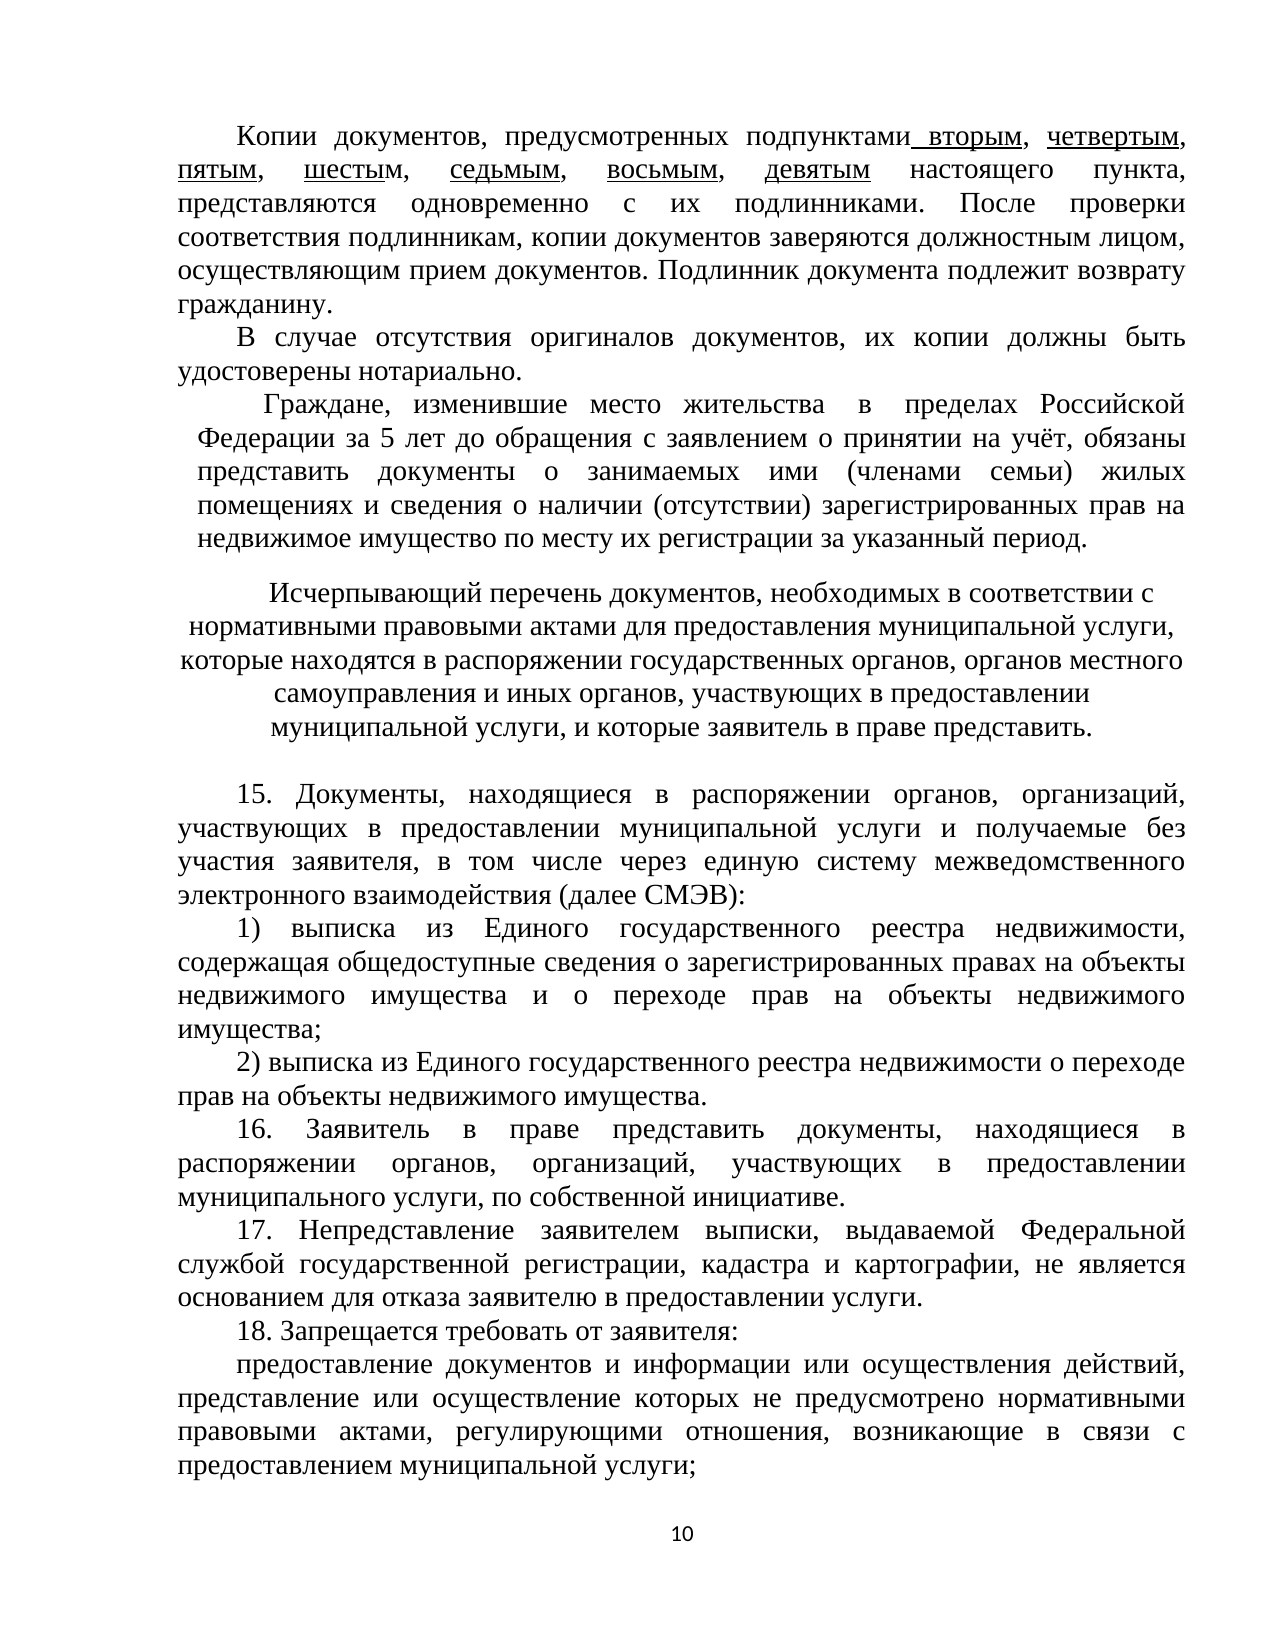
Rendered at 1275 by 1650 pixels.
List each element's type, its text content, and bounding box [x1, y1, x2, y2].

text В случае отсутствия оригиналов документов, их копии должны быть удостоверены нотариально. [177, 319, 1186, 386]
text 1) выписка из Единого государственного реестра недвижимости, содержащая общедоступные сведения о зарегистрированных правах на объекты недвижимого имущества и о переходе прав на объекты недвижимого имущества; [177, 910, 1186, 1044]
text 18. Запрещается требовать от заявителя: [177, 1313, 1186, 1346]
text Граждане, изменившие место жительства в пределах Российской Федерации за 5 лет до обращения с заявлением о принятии на учёт, обязаны представить документы о занимаемых ими (членами семьи) жилых помещениях и сведения о наличии (отсутствии) зарегистрированных прав на недвижимое имущество по месту их регистрации за указанный период. [197, 386, 1186, 554]
text 17. Непредставление заявителем выписки, выдаваемой Федеральной службой государственной регистрации, кадастра и картографии, не является основанием для отказа заявителю в предоставлении услуги. [177, 1212, 1186, 1313]
text Исчерпывающий перечень документов, необходимых в соответствии с нормативными правовыми актами для предоставления муниципальной услуги, которые находятся в распоряжении государственных органов, органов местного самоуправления и иных органов, участвующих в предоставлении муниципальной услуги, и которые заявитель в праве представить. [177, 575, 1186, 743]
text Копии документов, предусмотренных подпунктами вторым, четвертым, пятым, шестым, седьмым, восьмым, девятым настоящего пункта, представляются одновременно с их подлинниками. После проверки соответствия подлинникам, копии документов заверяются должностным лицом, осуществляющим прием документов. Подлинник документа подлежит возврату гражданину. [177, 118, 1186, 319]
text 16. Заявитель в праве представить документы, находящиеся в распоряжении органов, организаций, участвующих в предоставлении муниципального услуги, по собственной инициативе. [177, 1112, 1186, 1212]
text 2) выписка из Единого государственного реестра недвижимости о переходе прав на объекты недвижимого имущества. [177, 1044, 1186, 1112]
text предоставление документов и информации или осуществления действий, представление или осуществление которых не предусмотрено нормативными правовыми актами, регулирующими отношения, возникающие в связи с предоставлением муниципальной услуги; [177, 1346, 1186, 1481]
text 15. Документы, находящиеся в распоряжении органов, организаций, участвующих в предоставлении муниципальной услуги и получаемые без участия заявителя, в том числе через единую систему межведомственного электронного взаимодействия (далее СМЭВ): [177, 776, 1186, 910]
